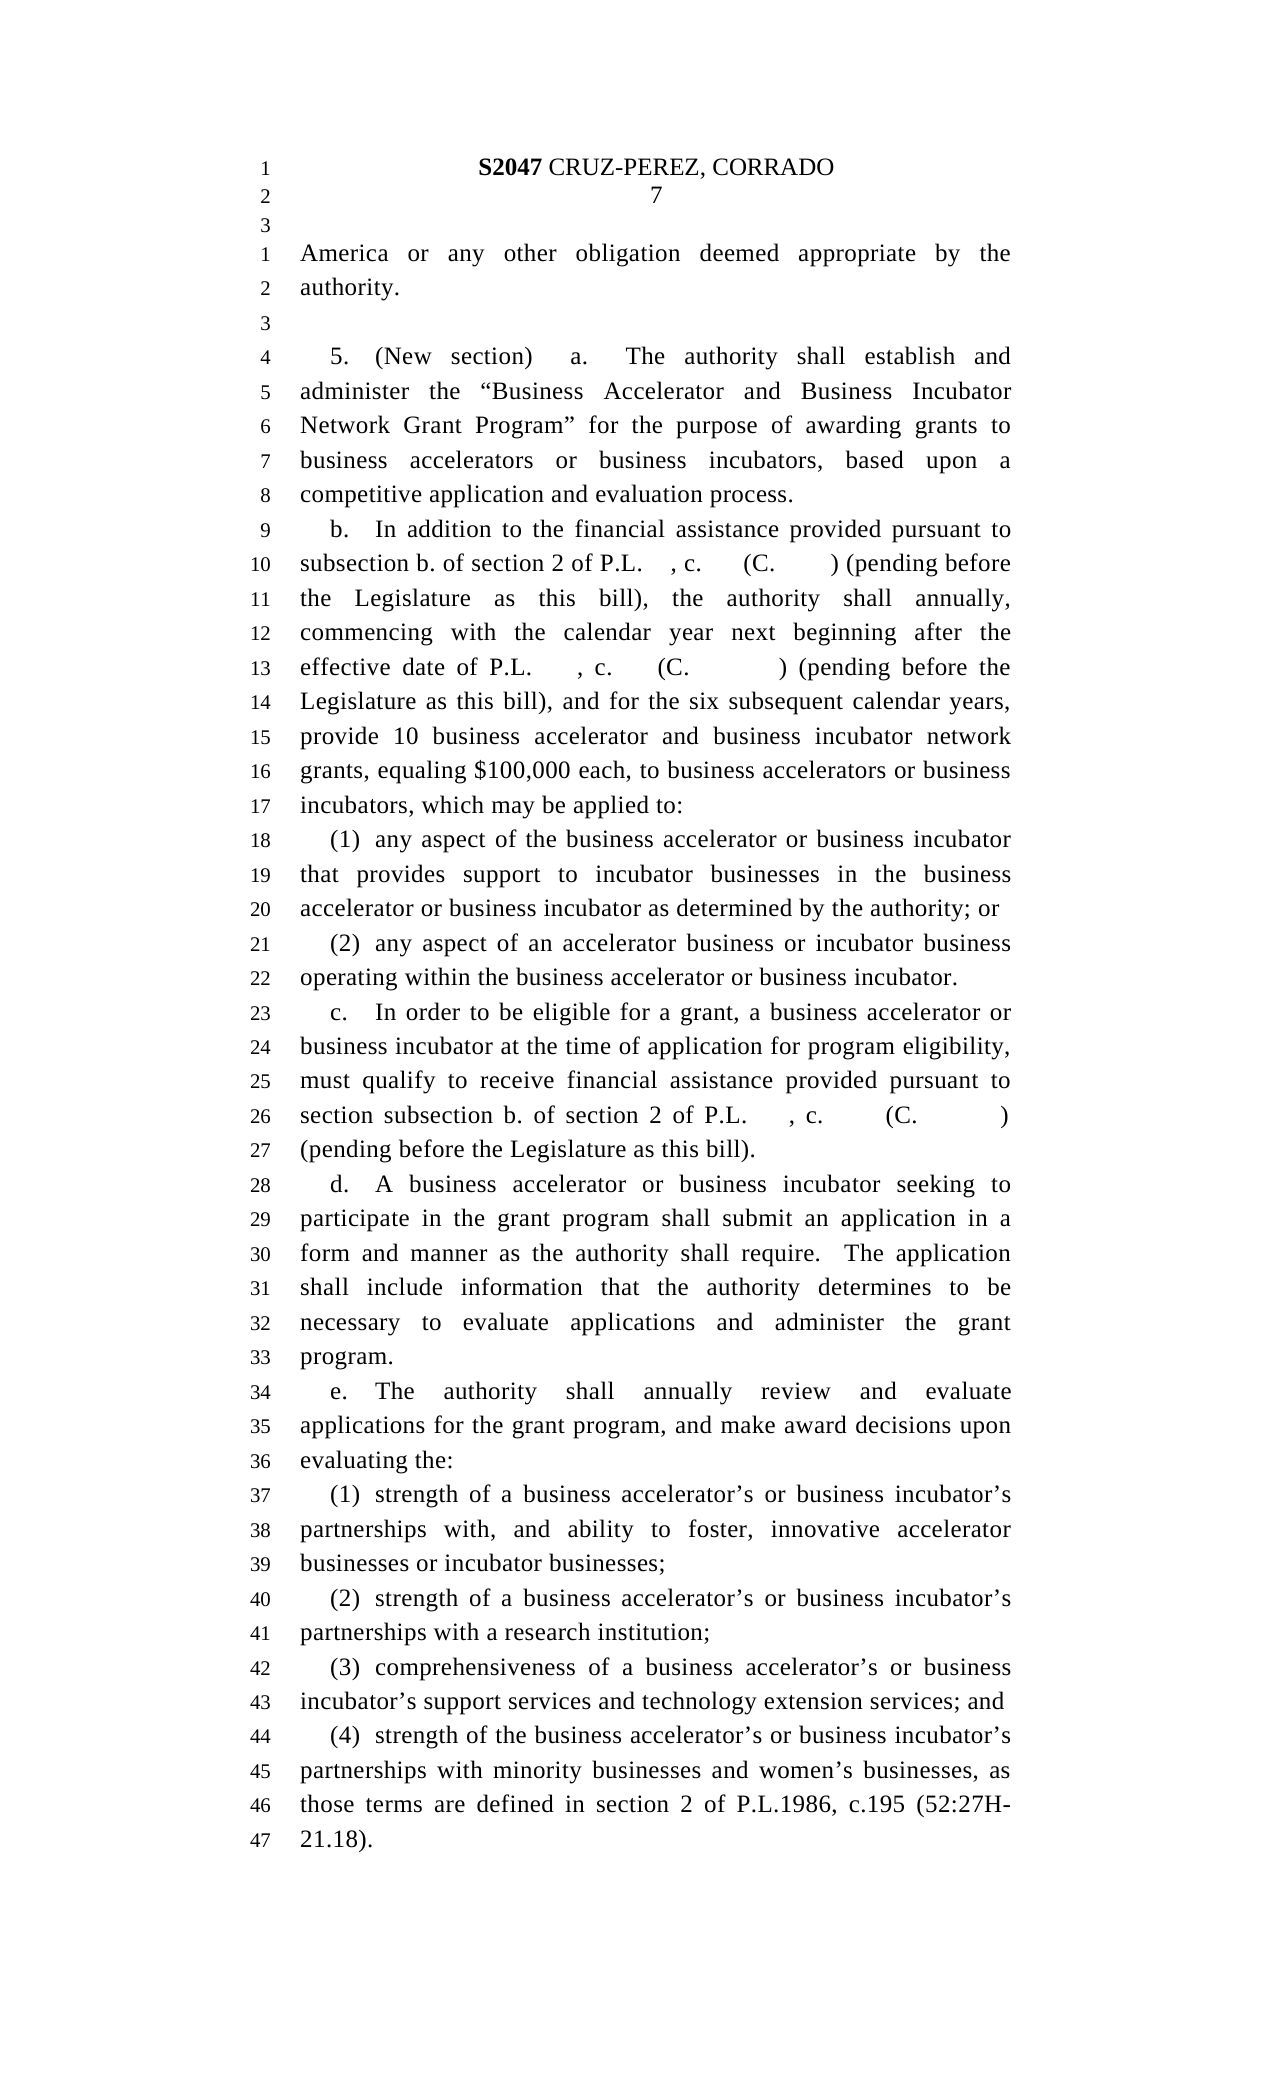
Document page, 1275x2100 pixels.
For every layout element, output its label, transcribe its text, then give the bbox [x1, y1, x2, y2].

text c. In order to be eligible for a grant, a business accelerator or business incubator at the time of application for program eligibility, must qualify to receive financial assistance provided pursuant to section subsection b. of section 2 of P.L. , c. (C. ) (pending before the Legislature as this bill). [300, 997, 1012, 1163]
text e. The authority shall annually review and evaluate applications for the grant program, and make award decisions upon evaluating the: [300, 1376, 1012, 1473]
text (1) any aspect of the business accelerator or business incubator that provides support to incubator businesses in the business accelerator or business incubator as determined by the authority; or [300, 824, 1012, 922]
text 5. (New section) a. The authority shall establish and administer the “Business Accelerator and Business Incubator Network Grant Program” for the purpose of awarding grants to business accelerators or business incubators, based upon a competitive application and evaluation process. [300, 341, 1012, 508]
text d. A business accelerator or business incubator seeking to participate in the grant program shall submit an application in a form and manner as the authority shall require. The application shall include information that the authority determines to be necessary to evaluate applications and administer the grant program. [300, 1169, 1012, 1370]
text (2) any aspect of an accelerator business or incubator business operating within the business accelerator or business incubator. [300, 928, 1012, 991]
text b. In addition to the financial assistance provided pursuant to subsection b. of section 2 of P.L. , c. (C. ) (pending before the Legislature as this bill), the authority shall annually, commencing with the calendar year next beginning after the effective date of P.L. , c. (C. ) (pending before the Legislature as this bill), and for the six subsequent calendar years, provide 10 business accelerator and business incubator network grants, equaling $100,000 each, to business accelerators or business incubators, which may be applied to: [300, 514, 1012, 818]
text (4) strength of the business accelerator’s or business incubator’s partnerships with minority businesses and women’s businesses, as those terms are defined in section 2 of P.L.1986, c.195 (52:27H-21.18). [300, 1721, 1012, 1853]
text (2) strength of a business accelerator’s or business incubator’s partnerships with a research institution; [300, 1583, 1012, 1646]
text (1) strength of a business accelerator’s or business incubator’s partnerships with, and ability to foster, innovative accelerator businesses or incubator businesses; [300, 1479, 1012, 1577]
text (3) comprehensiveness of a business accelerator’s or business incubator’s support services and technology extension services; and [300, 1652, 1012, 1715]
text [300, 238, 1012, 301]
